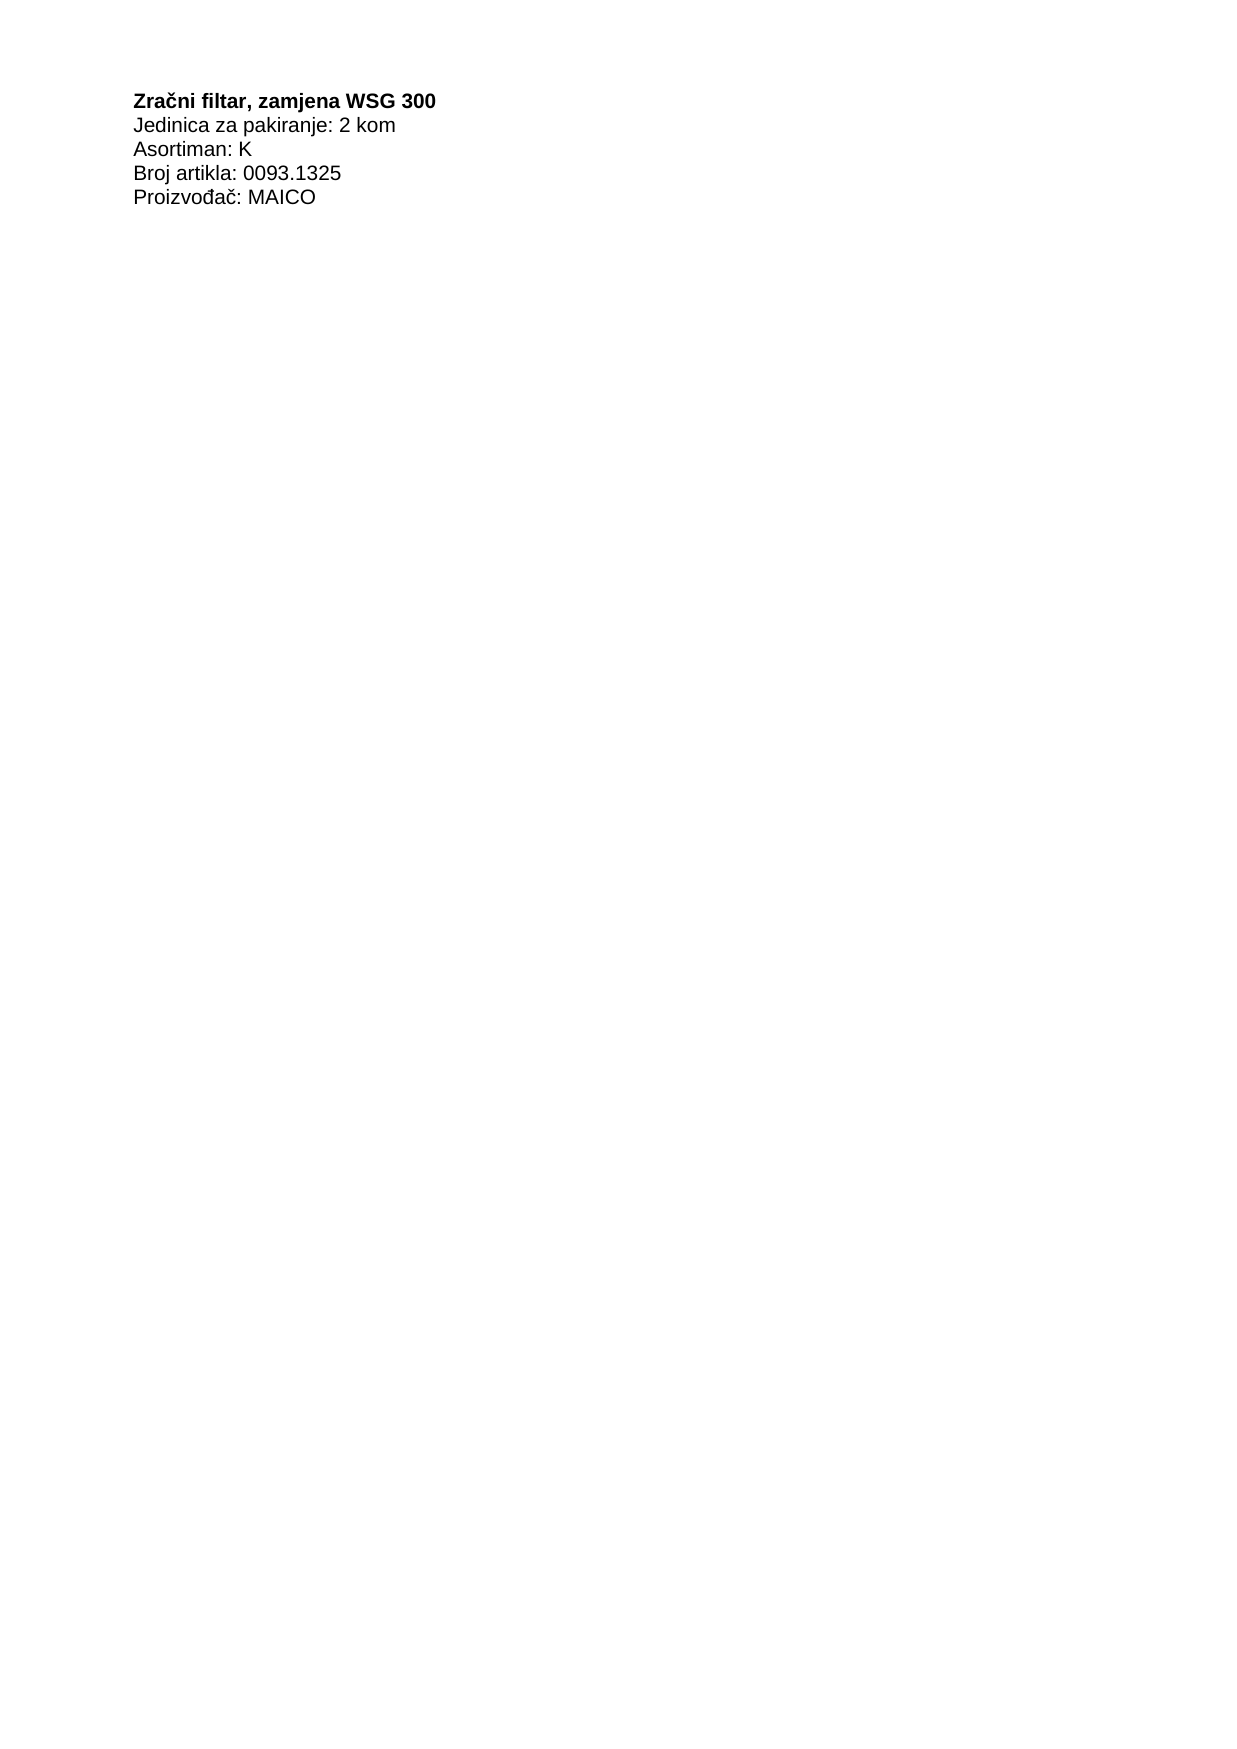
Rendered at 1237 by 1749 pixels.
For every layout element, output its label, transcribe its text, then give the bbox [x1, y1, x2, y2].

text Zračni filtar, zamjena WSG 300Jedinica za pakiranje: 2 komAsortiman: K Broj artikla: 0093.1325Proizvođač: MAICO [133, 89, 1148, 208]
